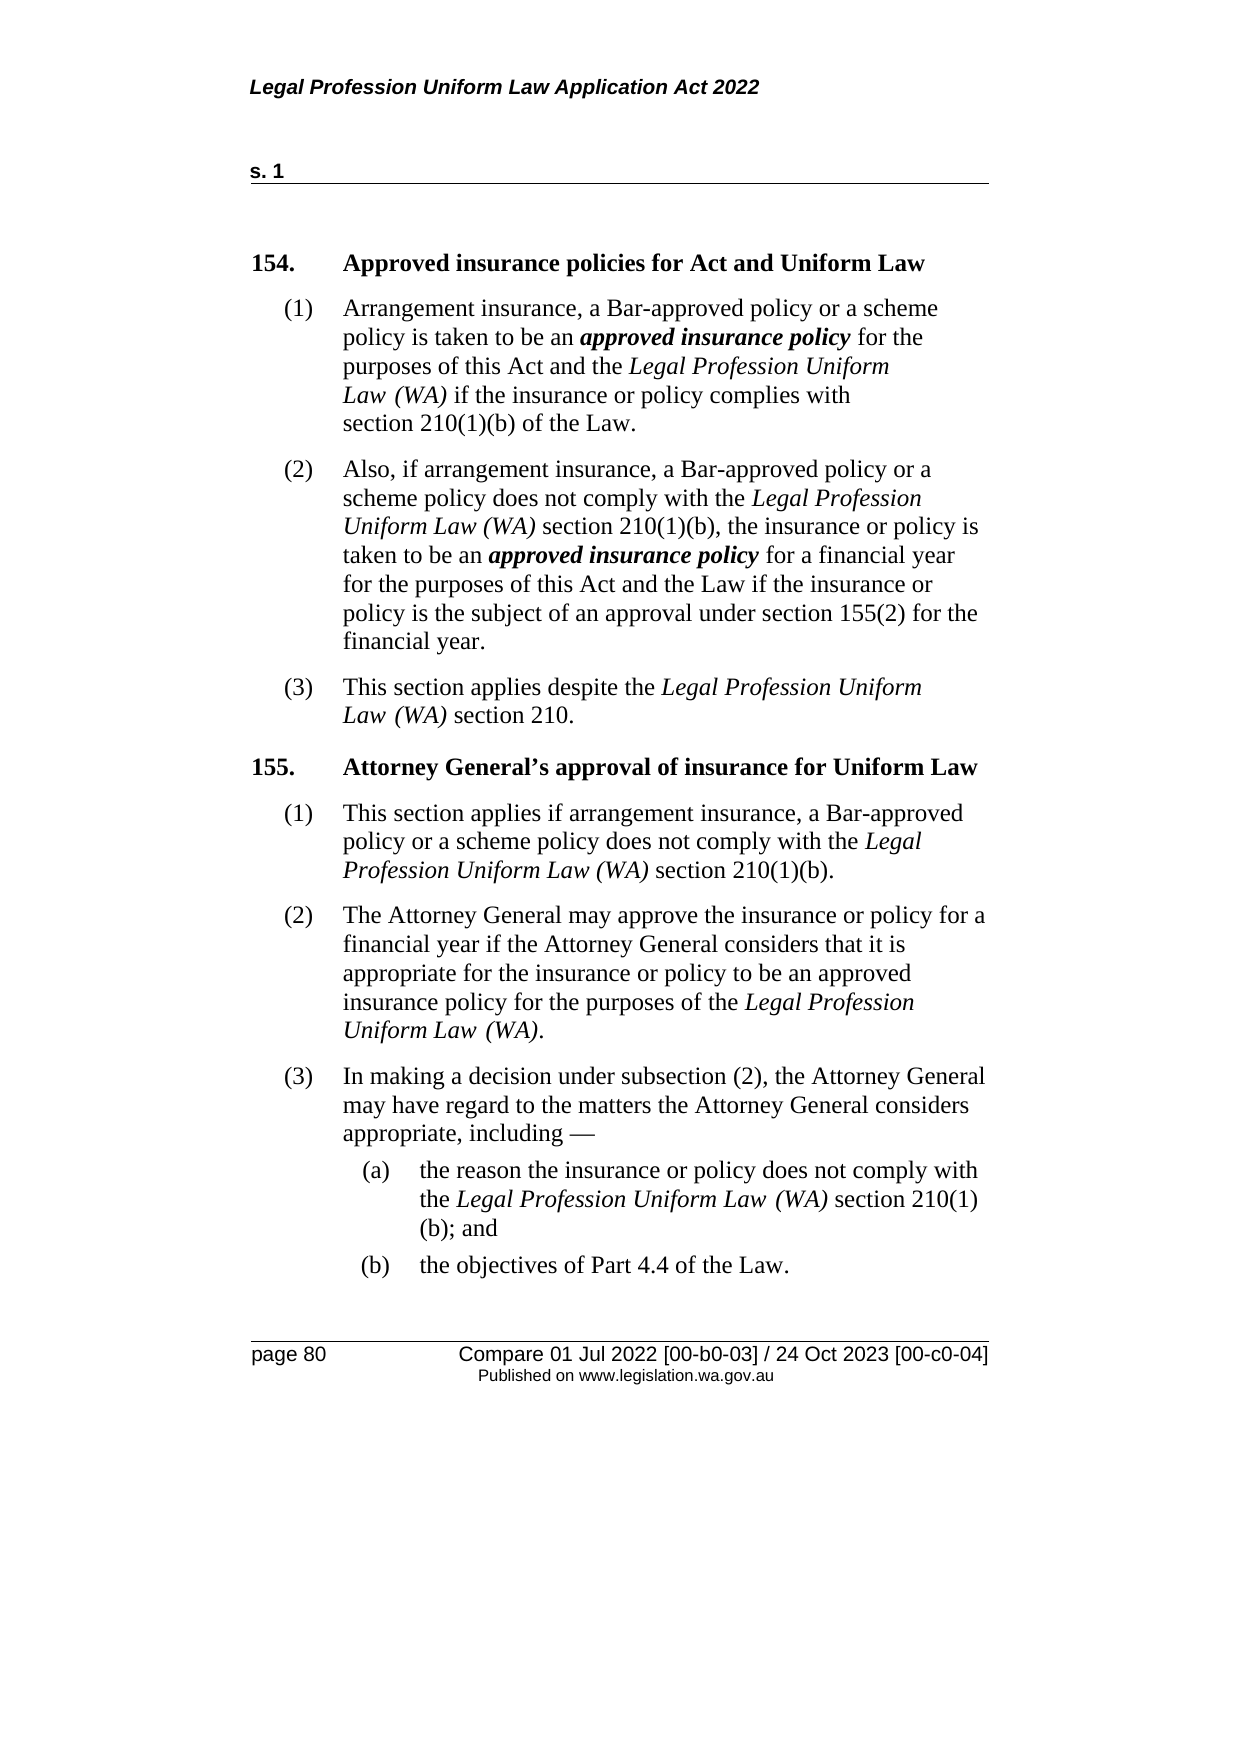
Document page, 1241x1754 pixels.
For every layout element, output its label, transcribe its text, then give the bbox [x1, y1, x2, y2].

text (3) In making a decision under subsection (2), the Attorney General may have regard to the matters the Attorney General considers appropriate, including — [251, 1061, 989, 1147]
text (2) Also, if arrangement insurance, a Bar-approved policy or a scheme policy does not comply with the Legal Profession Uniform Law (WA) section 210(1)(b), the insurance or policy is taken to be an approved insurance policy for a financial year for the purposes of this Act and the Law if the insurance or policy is the subject of an approval under section 155(2) for the financial year. [251, 454, 989, 655]
text (1) Arrangement insurance, a Bar-approved policy or a scheme policy is taken to be an approved insurance policy for the purposes of this Act and the Legal Profession Uniform Law (WA) if the insurance or policy complies with section 210(1)(b) of the Law. [251, 293, 989, 437]
text (3) This section applies despite the Legal Profession Uniform Law (WA) section 210. [251, 672, 989, 729]
subtitle 155. Attorney General’s approval of insurance for Uniform Law [251, 752, 989, 781]
text (2) The Attorney General may approve the insurance or policy for a financial year if the Attorney General considers that it is appropriate for the insurance or policy to be an approved insurance policy for the purposes of the Legal Profession Uniform Law (WA). [251, 901, 989, 1044]
subtitle 154. Approved insurance policies for Act and Uniform Law [251, 248, 989, 277]
text (1) This section applies if arrangement insurance, a Bar-approved policy or a scheme policy does not comply with the Legal Profession Uniform Law (WA) section 210(1)(b). [251, 798, 989, 884]
text (a) the reason the insurance or policy does not comply with the Legal Profession Uniform Law (WA) section 210(1)(b); and [251, 1156, 989, 1242]
text (b) the objectives of Part 4.4 of the Law. [251, 1250, 989, 1279]
